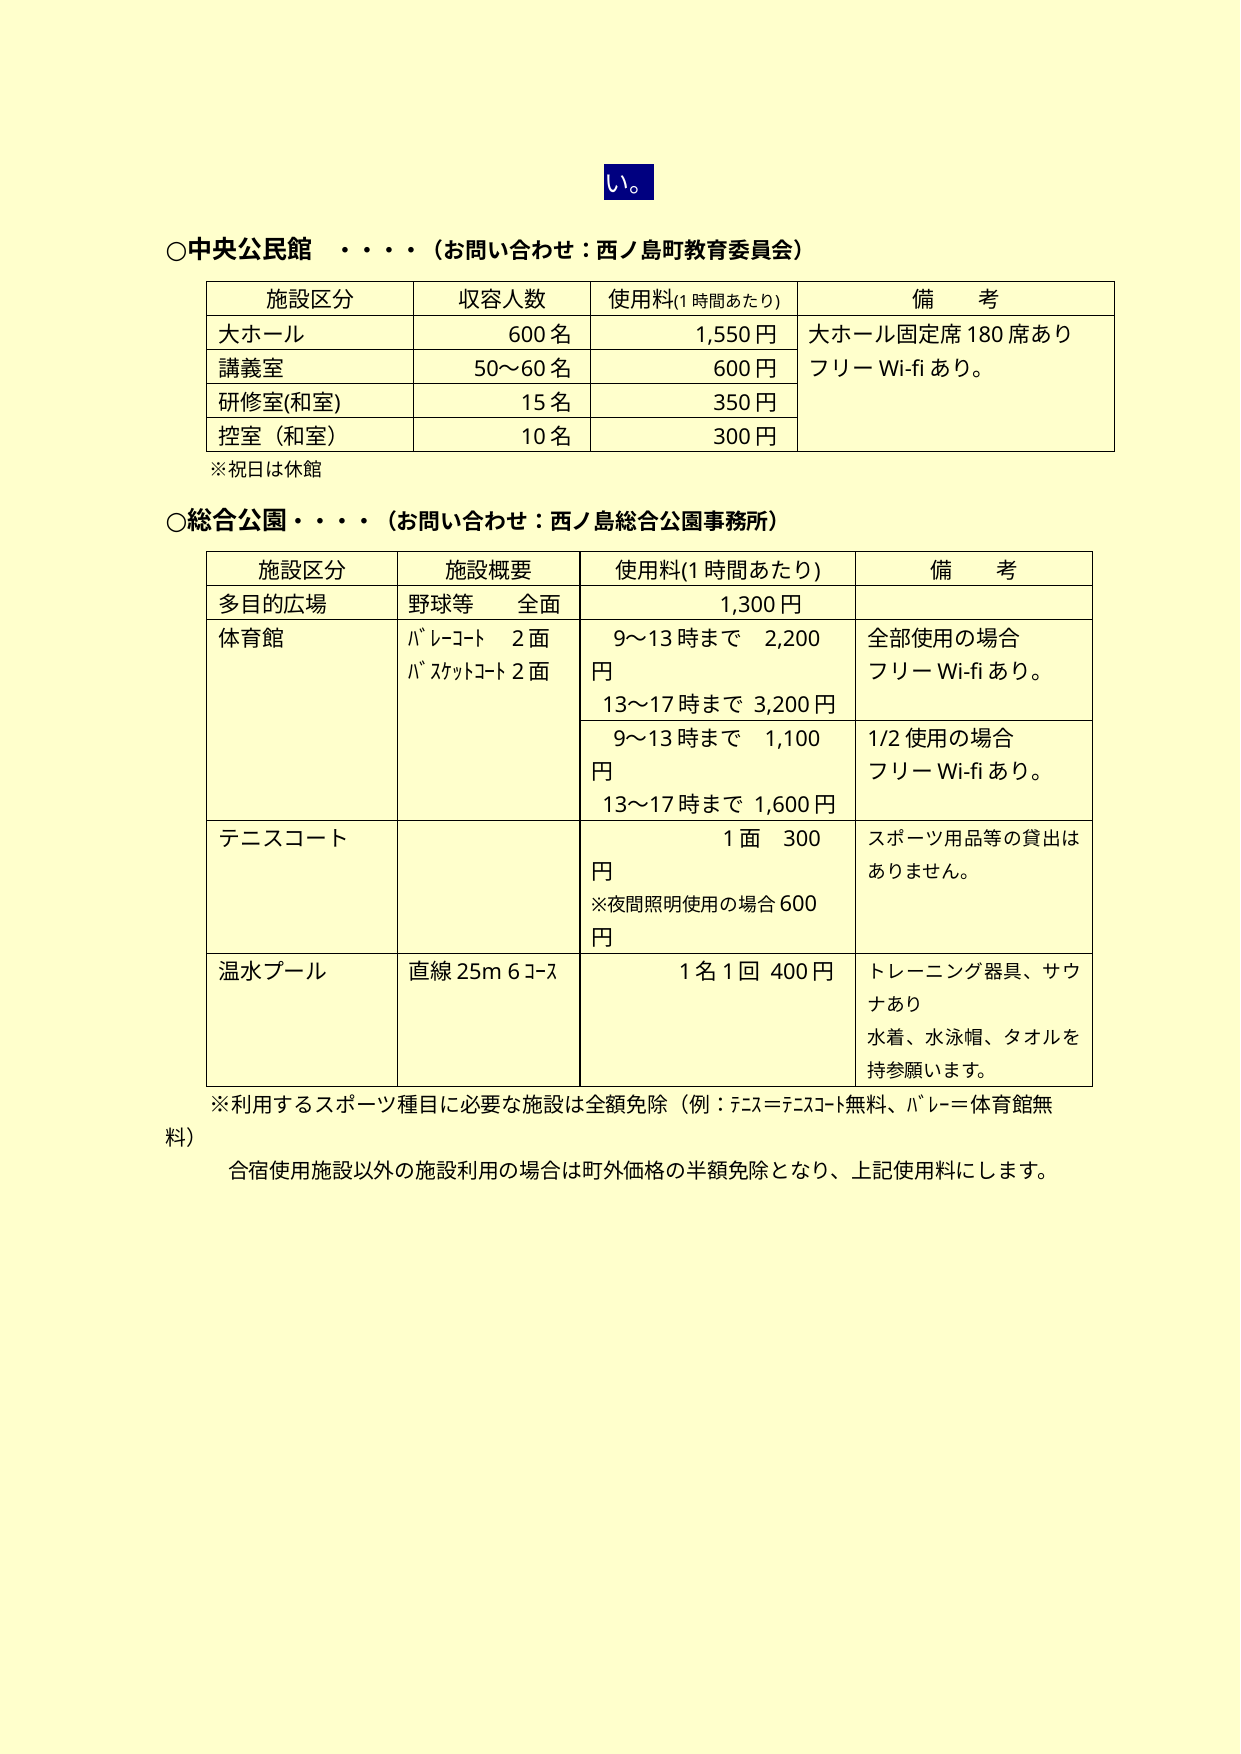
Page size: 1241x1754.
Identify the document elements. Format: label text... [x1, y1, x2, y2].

table_cell 300円 [591, 418, 797, 451]
table_cell 350円 [591, 384, 797, 417]
table_cell 講義室 [207, 350, 413, 383]
table_header 使用料(1時間あたり) [591, 282, 797, 315]
table_cell 15名 [414, 384, 590, 417]
text ○総合公園・・・・（お問い合わせ：西ノ島総合公園事務所） [165, 485, 1092, 551]
table_cell 大ホール固定席180席あり [798, 316, 1114, 349]
table_cell 直線25m 6ｺｰｽ [398, 954, 579, 1086]
table_cell 10名 [414, 418, 590, 451]
table_header 備 考 [798, 282, 1114, 315]
text 合宿使用施設以外の施設利用の場合は町外価格の半額免除となり、上記使用料にします。 [165, 1153, 1092, 1186]
text ※祝日は休館 [165, 452, 1092, 485]
table_cell 1面 300円 ※夜間照明使用の場合600円 [581, 821, 855, 953]
table_cell 9～13時まで 2,200円 13～17時まで 3,200円 [581, 620, 855, 719]
table_header 収容人数 [414, 282, 590, 315]
table_cell 1,300円 [581, 586, 855, 619]
table_cell トレーニング器具、サウナあり 水着、水泳帽、タオルを持参願います。 [856, 954, 1092, 1086]
table_header 施設区分 [207, 552, 397, 585]
table_header 備 考 [856, 552, 1092, 585]
table_header 施設区分 [207, 282, 413, 315]
text ※利用するスポーツ種目に必要な施設は全額免除（例：ﾃﾆｽ＝ﾃﾆｽｺｰﾄ無料、ﾊﾞﾚｰ＝体育館無料） [165, 1087, 1092, 1153]
table_cell 1/2使用の場合 フリーWi-fiあり。 [856, 721, 1092, 819]
table_cell 多目的広場 [207, 586, 397, 619]
table_header 施設概要 [398, 552, 579, 585]
table_cell 600円 [591, 350, 797, 383]
table_cell [798, 383, 1114, 451]
table_cell フリーWi-fiあり。 [798, 349, 1114, 383]
table_cell 温水プール [207, 954, 397, 1086]
text ○中央公民館 ・・・・（お問い合わせ：西ノ島町教育委員会） [165, 215, 1092, 281]
table_cell 9～13時まで 1,100円 13～17時まで 1,600円 [581, 721, 855, 819]
table_cell ﾊﾞﾚｰｺｰﾄ 2面 ﾊﾞｽｹｯﾄｺｰﾄ 2面 [398, 620, 579, 819]
table_cell 600名 [414, 316, 590, 349]
table_header 使用料(1時間あたり) [581, 552, 855, 585]
table_cell 1名1回 400円 [581, 954, 855, 1086]
table_cell 1,550円 [591, 316, 797, 349]
table_cell 控室（和室） [207, 418, 413, 451]
table_cell スポーツ用品等の貸出はありません。 [856, 821, 1092, 953]
table_cell 50～60名 [414, 350, 590, 383]
table_cell 研修室(和室) [207, 384, 413, 417]
table_cell 体育館 [207, 620, 397, 819]
table_cell 野球等 全面 [398, 586, 579, 619]
table_cell [398, 821, 579, 953]
table_cell 全部使用の場合 フリーWi-fiあり。 [856, 620, 1092, 719]
table_cell [856, 586, 1092, 619]
table_cell 大ホール [207, 316, 413, 349]
table_cell テニスコート [207, 821, 397, 953]
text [165, 149, 1092, 215]
